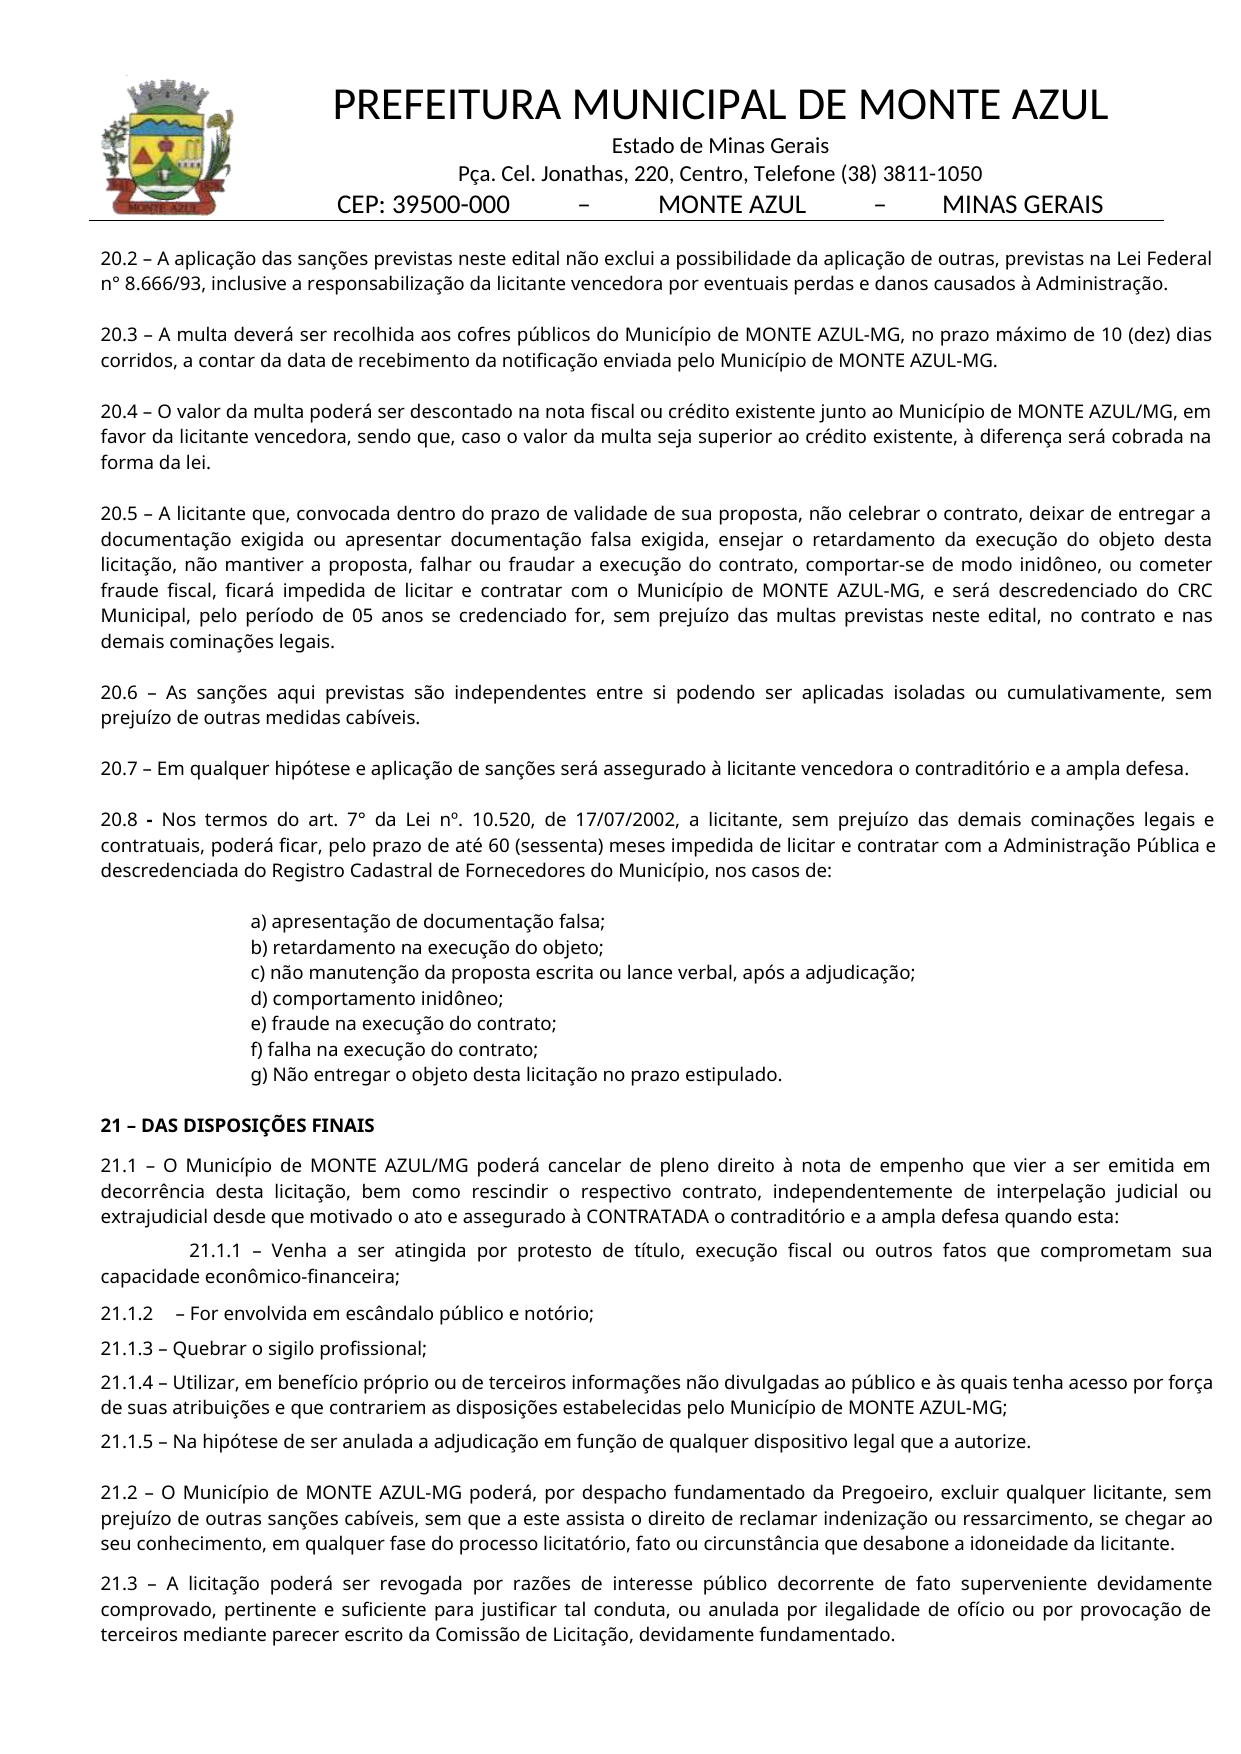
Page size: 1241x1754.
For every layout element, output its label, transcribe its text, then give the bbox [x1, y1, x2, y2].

text b) retardamento na execução do objeto; [250, 934, 1217, 960]
text 21.2 – O Município de MONTE AZUL-MG poderá, por despacho fundamentado da Pregoeiro, excluir qualquer licitante, sem prejuízo de outras sanções cabíveis, sem que a este assista o direito de reclamar indenização ou ressarcimento, se chegar ao seu conhecimento, em qualquer fase do processo licitatório, fato ou circunstância que desabone a idoneidade da licitante. [100, 1480, 1214, 1556]
text g) Não entregar o objeto desta licitação no prazo estipulado. [250, 1062, 1217, 1087]
text 20.2 – A aplicação das sanções previstas neste edital não exclui a possibilidade da aplicação de outras, previstas na Lei Federal n° 8.666/93, inclusive a responsabilização da licitante vencedora por eventuais perdas e danos causados à Administração. [100, 245, 1214, 296]
text 20.3 – A multa deverá ser recolhida aos cofres públicos do Município de MONTE AZUL-MG, no prazo máximo de 10 (dez) dias corridos, a contar da data de recebimento da notificação enviada pelo Município de MONTE AZUL-MG. [100, 322, 1214, 373]
text a) apresentação de documentação falsa; [250, 909, 1217, 934]
text 21.1 – O Município de MONTE AZUL/MG poderá cancelar de pleno direito à nota de empenho que vier a ser emitida em decorrência desta licitação, bem como rescindir o respectivo contrato, independentemente de interpelação judicial ou extrajudicial desde que motivado o ato e assegurado à CONTRATADA o contraditório e a ampla defesa quando esta: [100, 1152, 1214, 1229]
text 20.8 - Nos termos do art. 7° da Lei nº. 10.520, de 17/07/2002, a licitante, sem prejuízo das demais cominações legais e contratuais, poderá ficar, pelo prazo de até 60 (sessenta) meses impedida de licitar e contratar com a Administração Pública e descredenciada do Registro Cadastral de Fornecedores do Município, nos casos de: [100, 807, 1217, 883]
list – For envolvida em escândalo público e notório; [100, 1300, 1214, 1326]
text c) não manutenção da proposta escrita ou lance verbal, após a adjudicação; [250, 960, 1217, 985]
text 20.6 – As sanções aqui previstas são independentes entre si podendo ser aplicadas isoladas ou cumulativamente, sem prejuízo de outras medidas cabíveis. [100, 679, 1214, 730]
text 20.5 – A licitante que, convocada dentro do prazo de validade de sua proposta, não celebrar o contrato, deixar de entregar a documentação exigida ou apresentar documentação falsa exigida, ensejar o retardamento da execução do objeto desta licitação, não mantiver a proposta, falhar ou fraudar a execução do contrato, comportar-se de modo inidôneo, ou cometer fraude fiscal, ficará impedida de licitar e contratar com o Município de MONTE AZUL-MG, e será descredenciado do CRC Municipal, pelo período de 05 anos se credenciado for, sem prejuízo das multas previstas neste edital, no contrato e nas demais cominações legais. [100, 500, 1214, 653]
text 20.4 – O valor da multa poderá ser descontado na nota fiscal ou crédito existente junto ao Município de MONTE AZUL/MG, em favor da licitante vencedora, sendo que, caso o valor da multa seja superior ao crédito existente, à diferença será cobrada na forma da lei. [100, 398, 1214, 475]
text 21.1.5 – Na hipótese de ser anulada a adjudicação em função de qualquer dispositivo legal que a autorize. [100, 1429, 1214, 1454]
text f) falha na execução do contrato; [250, 1036, 1217, 1062]
text 21.1.3 – Quebrar o sigilo profissional; [100, 1335, 1214, 1361]
text 21.1.1 – Venha a ser atingida por protesto de título, execução fiscal ou outros fatos que comprometam sua capacidade econômico-financeira; [100, 1238, 1214, 1289]
text d) comportamento inidôneo; [250, 985, 1217, 1011]
picture [100, 75, 234, 216]
text 21.3 – A licitação poderá ser revogada por razões de interesse público decorrente de fato superveniente devidamente comprovado, pertinente e suficiente para justificar tal conduta, ou anulada por ilegalidade de ofício ou por provocação de terceiros mediante parecer escrito da Comissão de Licitação, devidamente fundamentado. [100, 1570, 1214, 1647]
text e) fraude na execução do contrato; [250, 1011, 1217, 1036]
text 21 – DAS DISPOSIÇÕES FINAIS [100, 1113, 1214, 1138]
text 21.1.4 – Utilizar, em benefício próprio ou de terceiros informações não divulgadas ao público e às quais tenha acesso por força de suas atribuições e que contrariem as disposições estabelecidas pelo Município de MONTE AZUL-MG; [100, 1369, 1214, 1420]
text 20.7 – Em qualquer hipótese e aplicação de sanções será assegurado à licitante vencedora o contraditório e a ampla defesa. [100, 756, 1214, 781]
